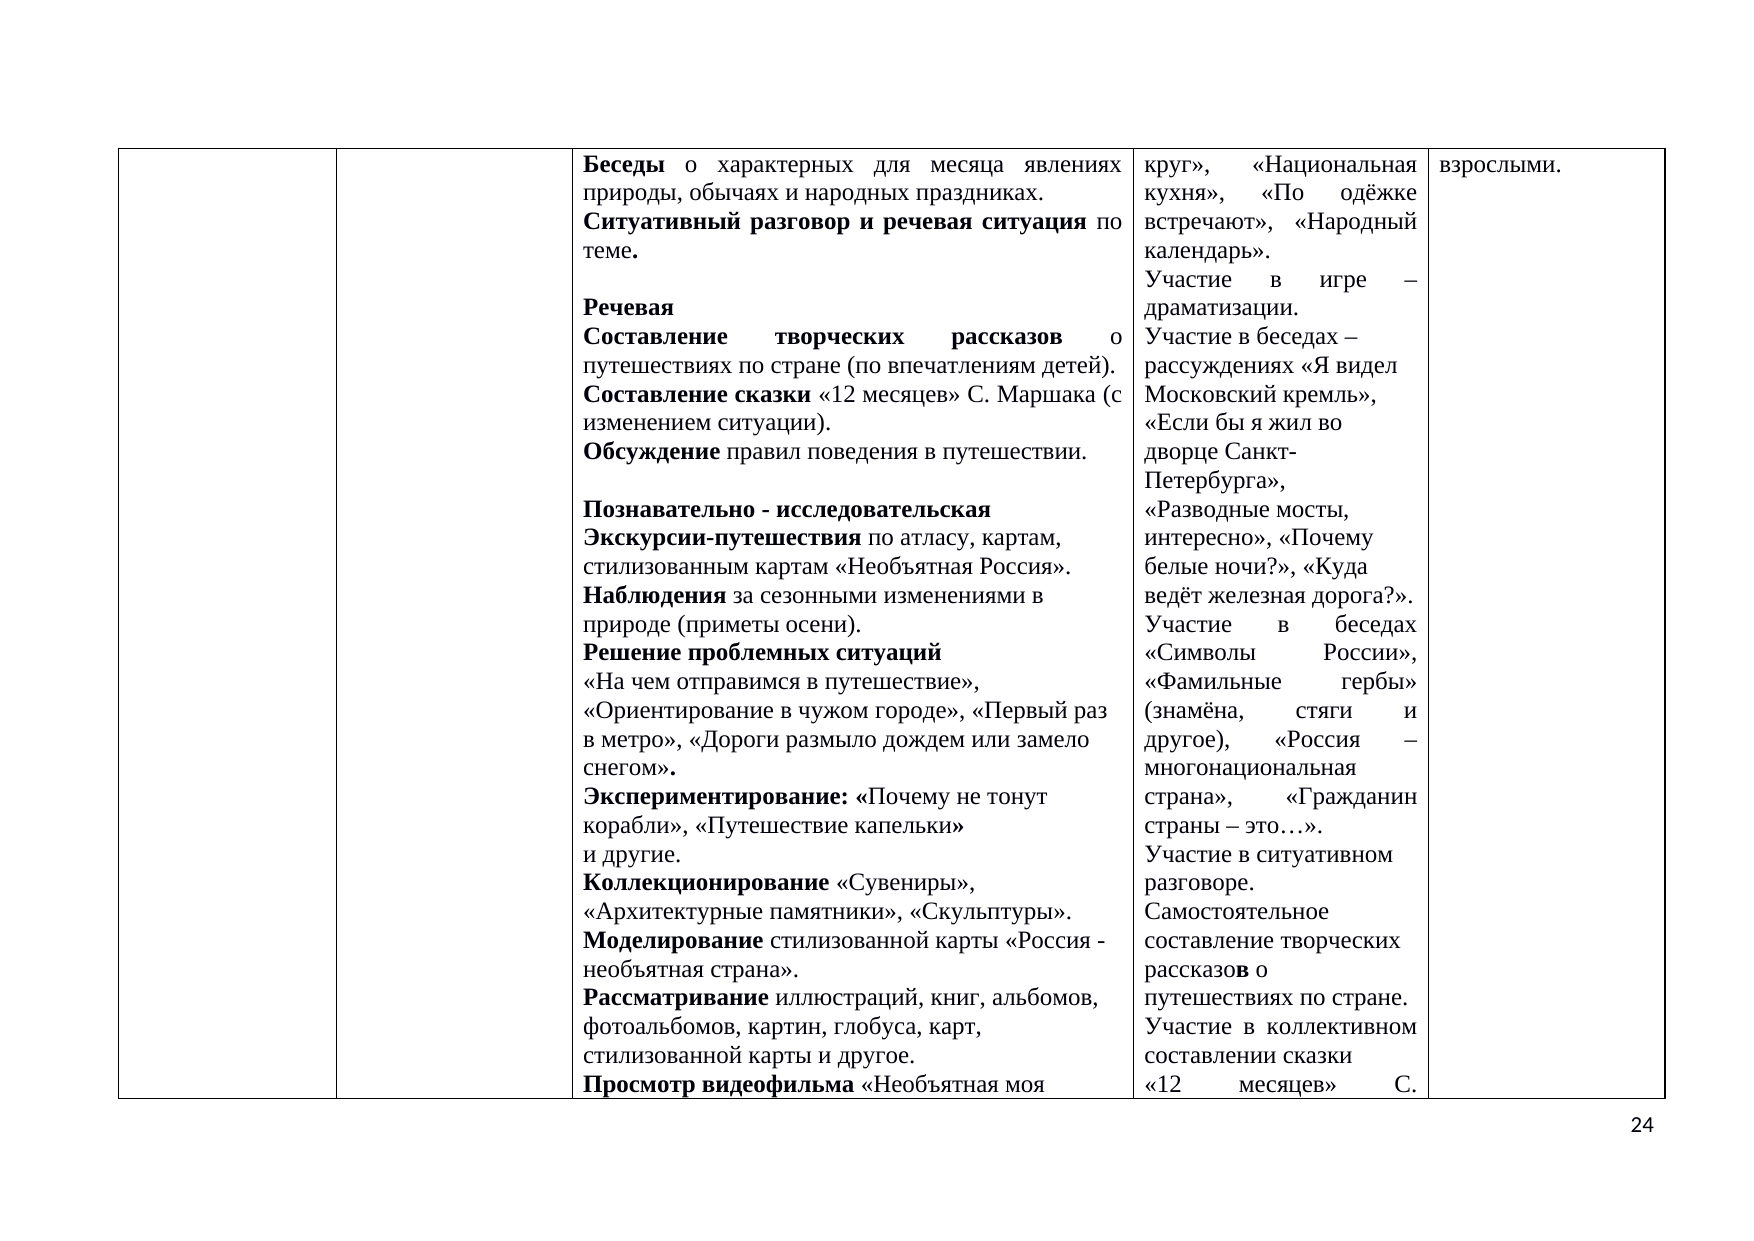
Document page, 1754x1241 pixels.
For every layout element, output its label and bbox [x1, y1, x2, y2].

table_cell [1134, 149, 1428, 1097]
table_cell [573, 149, 1133, 1097]
table_cell [337, 149, 572, 1097]
table_cell [1429, 149, 1664, 1097]
table_cell [119, 149, 336, 1097]
